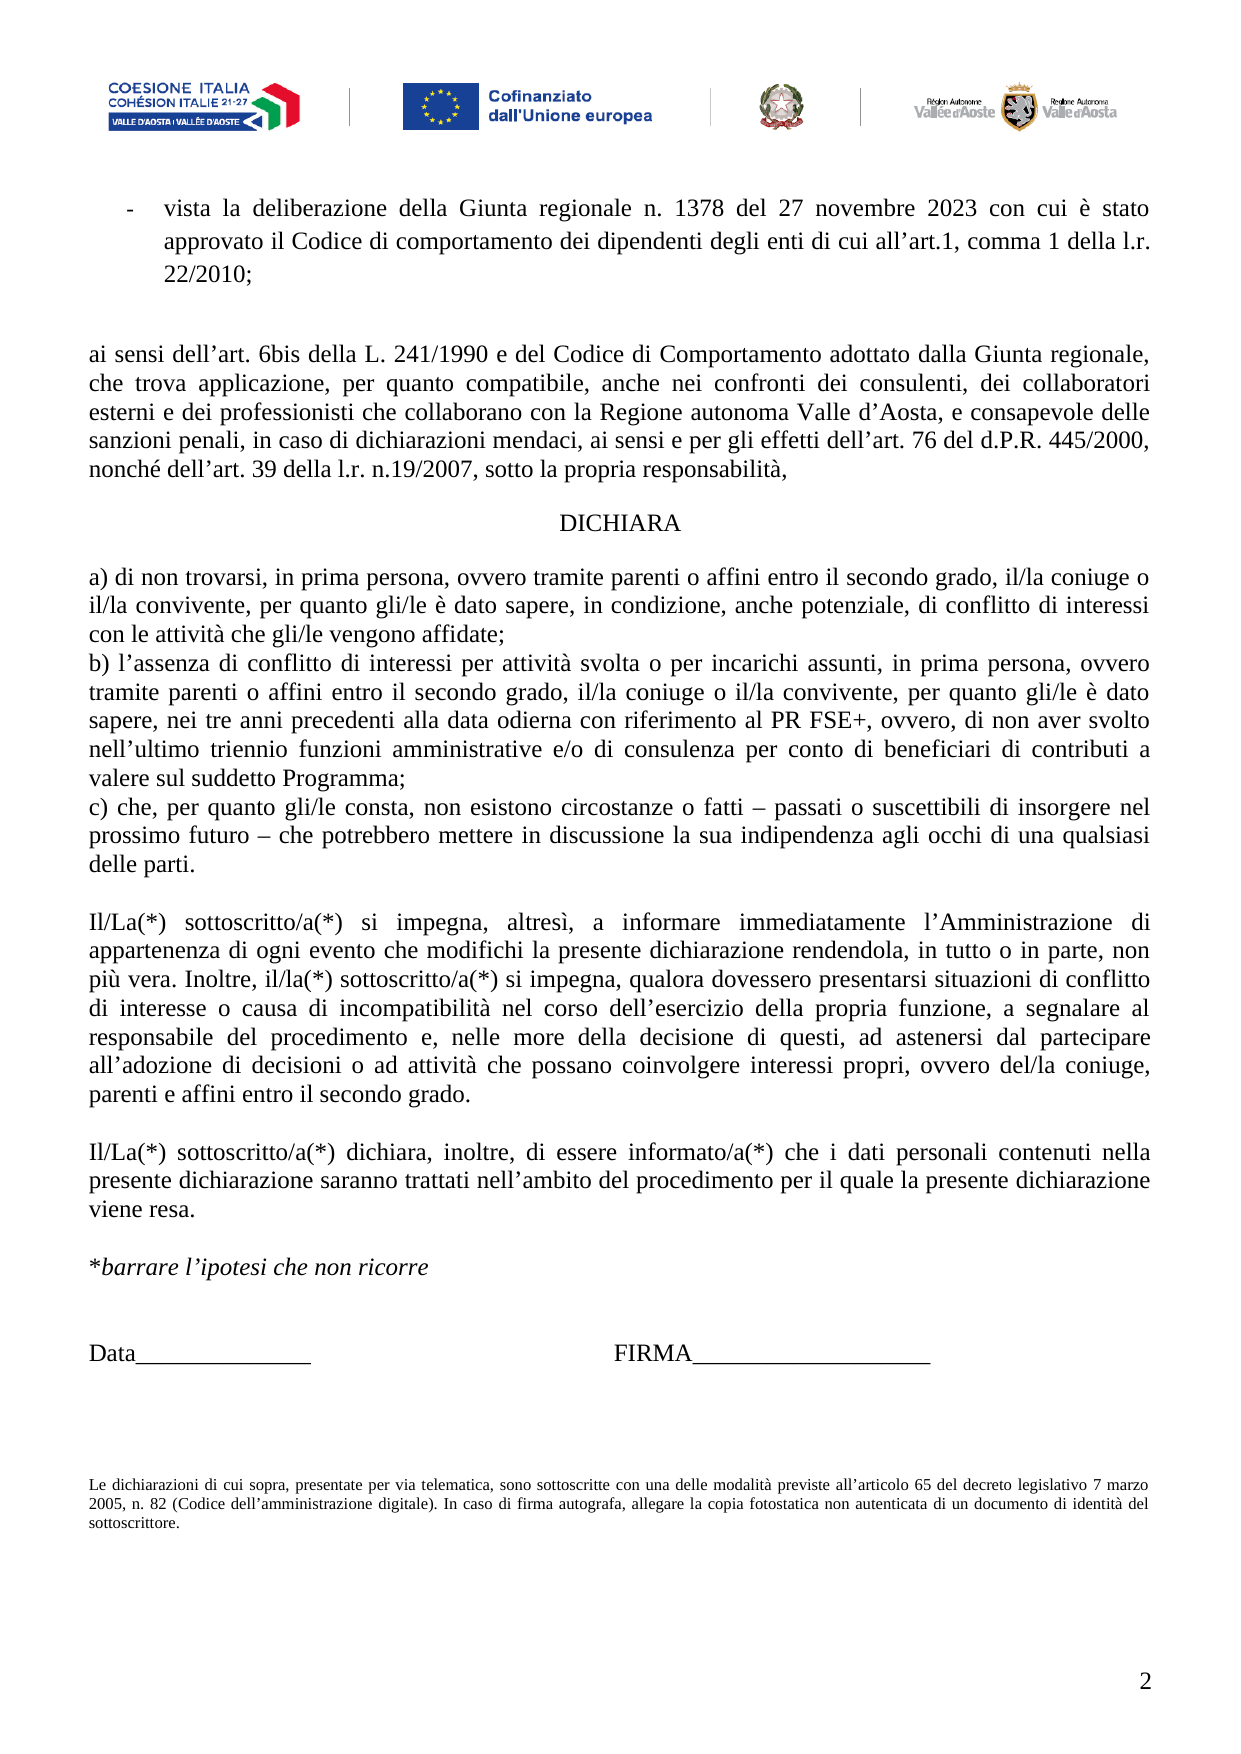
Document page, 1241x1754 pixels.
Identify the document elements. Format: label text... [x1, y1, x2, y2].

text Il/La(*) sottoscritto/a(*) si impegna, altresì, a informare immediatamente l’Amministrazione di appartenenza di ogni evento che modifichi la presente dichiarazione rendendola, in tutto o in parte, non più vera. Inoltre, il/la(*) sottoscritto/a(*) si impegna, qualora dovessero presentarsi situazioni di conflitto di interesse o causa di incompatibilità nel corso dell’esercizio della propria funzione, a segnalare al responsabile del procedimento e, nelle more della decisione di questi, ad astenersi dal partecipare all’adozione di decisioni o ad attività che possano coinvolgere interessi propri, ovvero del/la coniuge, parenti e affini entro il secondo grado. [88, 907, 1152, 1108]
text Data______________ FIRMA___________________ [88, 1338, 1152, 1367]
text Le dichiarazioni di cui sopra, presentate per via telematica, sono sottoscritte con una delle modalità previste all’articolo 65 del decreto legislativo 7 marzo 2005, n. 82 (Codice dell’amministrazione digitale). In caso di firma autografa, allegare la copia fotostatica non autenticata di un documento di identità del sottoscrittore. [88, 1474, 1152, 1532]
text *barrare l’ipotesi che non ricorre [88, 1252, 1152, 1280]
text ai sensi dell’art. 6bis della L. 241/1990 e del Codice di Comportamento adottato dalla Giunta regionale, che trova applicazione, per quanto compatibile, anche nei confronti dei consulenti, dei collaboratori esterni e dei professionisti che collaborano con la Regione autonoma Valle d’Aosta, e consapevole delle sanzioni penali, in caso di dichiarazioni mendaci, ai sensi e per gli effetti dell’art. 76 del d.P.R. 445/2000, nonché dell’art. 39 della l.r. n.19/2007, sotto la propria responsabilità, [88, 339, 1152, 483]
text DICHIARA [88, 508, 1152, 537]
text a) di non trovarsi, in prima persona, ovvero tramite parenti o affini entro il secondo grado, il/la coniuge o il/la convivente, per quanto gli/le è dato sapere, in condizione, anche potenziale, di conflitto di interessi con le attività che gli/le vengono affidate; [88, 562, 1152, 648]
picture [88, 15, 1138, 189]
text c) che, per quanto gli/le consta, non esistono circostanze o fatti – passati o suscettibili di insorgere nel prossimo futuro – che potrebbero mettere in discussione la sua indipendenza agli occhi di una qualsiasi delle parti. [88, 792, 1152, 878]
text b) l’assenza di conflitto di interessi per attività svolta o per incarichi assunti, in prima persona, ovvero tramite parenti o affini entro il secondo grado, il/la coniuge o il/la convivente, per quanto gli/le è dato sapere, nei tre anni precedenti alla data odierna con riferimento al PR FSE+, ovvero, di non aver svolto nell’ultimo triennio funzioni amministrative e/o di consulenza per conto di beneficiari di contributi a valere sul suddetto Programma; [88, 648, 1152, 792]
text Il/La(*) sottoscritto/a(*) dichiara, inoltre, di essere informato/a(*) che i dati personali contenuti nella presente dichiarazione saranno trattati nell’ambito del procedimento per il quale la presente dichiarazione viene resa. [88, 1137, 1152, 1223]
list vista la deliberazione della Giunta regionale n. 1378 del 27 novembre 2023 con cui è stato approvato il Codice di comportamento dei dipendenti degli enti di cui all’art.1, comma 1 della l.r. 22/2010; [126, 104, 1152, 288]
